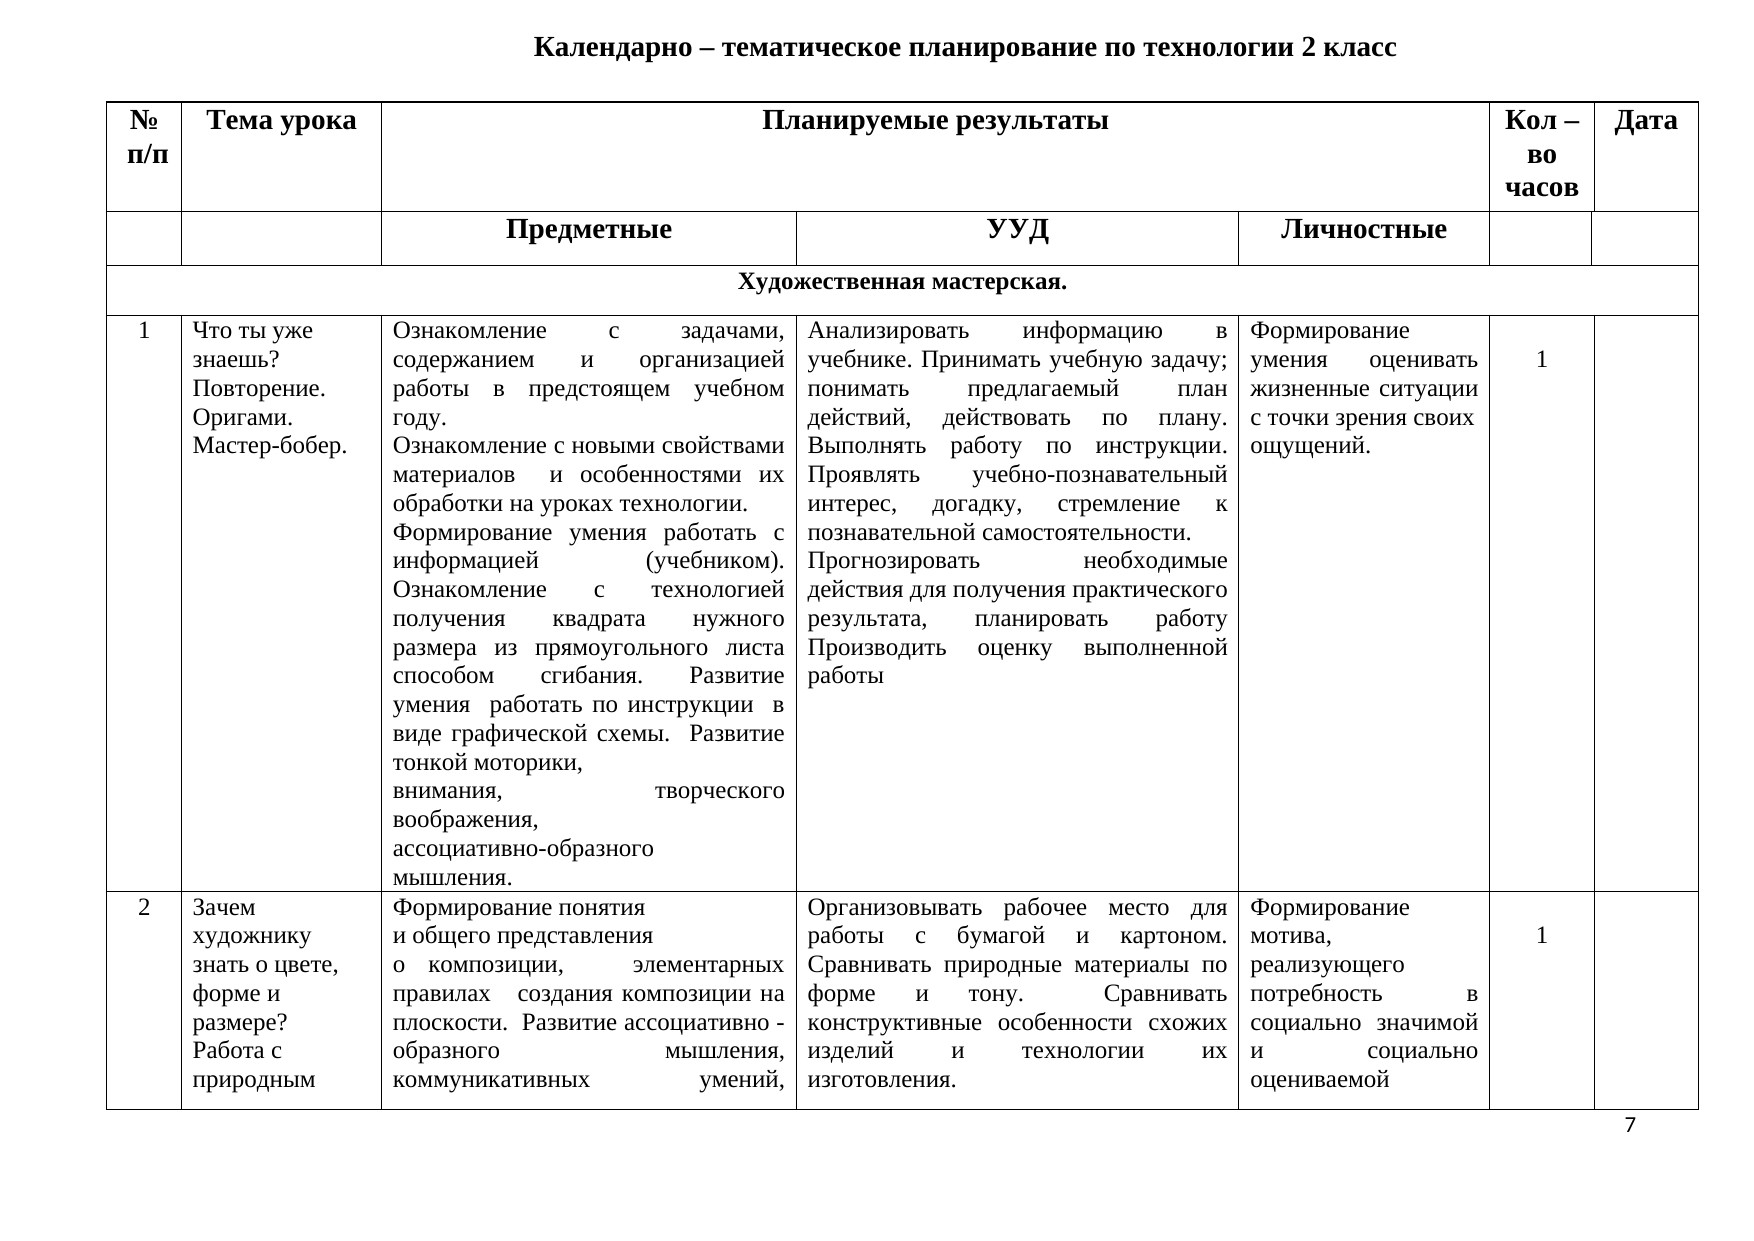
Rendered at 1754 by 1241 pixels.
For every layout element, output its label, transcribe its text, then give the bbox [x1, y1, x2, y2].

table_cell Личностные [1239, 212, 1489, 265]
table_cell 1 [107, 316, 181, 891]
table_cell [182, 892, 381, 1109]
table_header Дата [1595, 103, 1698, 211]
table_cell УУД [797, 212, 1238, 265]
table_cell 2 [107, 892, 181, 1109]
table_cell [382, 892, 796, 1109]
table_cell 1 [1490, 892, 1594, 1109]
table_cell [797, 892, 1238, 1109]
table_cell [182, 212, 381, 265]
table_header Тема урока [182, 103, 381, 211]
table_cell Формирование умения оценивать жизненные ситуации с точки зрения своих ощущений. [1239, 316, 1489, 891]
table_cell [1490, 212, 1591, 265]
table_cell [1592, 212, 1698, 265]
table_header Планируемые результаты [382, 103, 1489, 211]
table_cell [1595, 892, 1698, 1109]
table_cell Что ты уже знаешь? Повторение. Оригами. Мастер-бобер. [182, 316, 381, 891]
table_cell Ознакомление с задачами, содержанием и организацией работы в предстоящем учебном году. Ознакомление с новыми свойствами материалов и особенностями их обработки на уроках технологии. Формирование умения работать с информацией (учебником). Ознакомление с технологией получения квадрата нужного размера из прямоугольного листа способом сгибания. Развитие умения работать по инструкции в виде графической схемы. Развитие тонкой моторики, внимания, творческого воображения, ассоциативно-образного мышления. [382, 316, 796, 891]
text Календарно – тематическое планирование по технологии 2 класс [118, 29, 1636, 63]
table_cell [107, 212, 181, 265]
table_cell Анализировать информацию в учебнике. Принимать учебную задачу; понимать предлагаемый план действий, действовать по плану. Выполнять работу по инструкции. Проявлять учебно-познавательный интерес, догадку, стремление к познавательной самостоятельности. Прогнозировать необходимые действия для получения практического результата, планировать работу Производить оценку выполненной работы [797, 316, 1238, 891]
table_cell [1239, 892, 1489, 1109]
table_cell Художественная мастерская. [107, 266, 1698, 314]
table_header Кол – во часов [1490, 103, 1594, 211]
table_header № п/п [107, 103, 181, 211]
table_cell Предметные [382, 212, 796, 265]
table_cell [1595, 316, 1698, 891]
table_cell 1 [1490, 316, 1594, 891]
